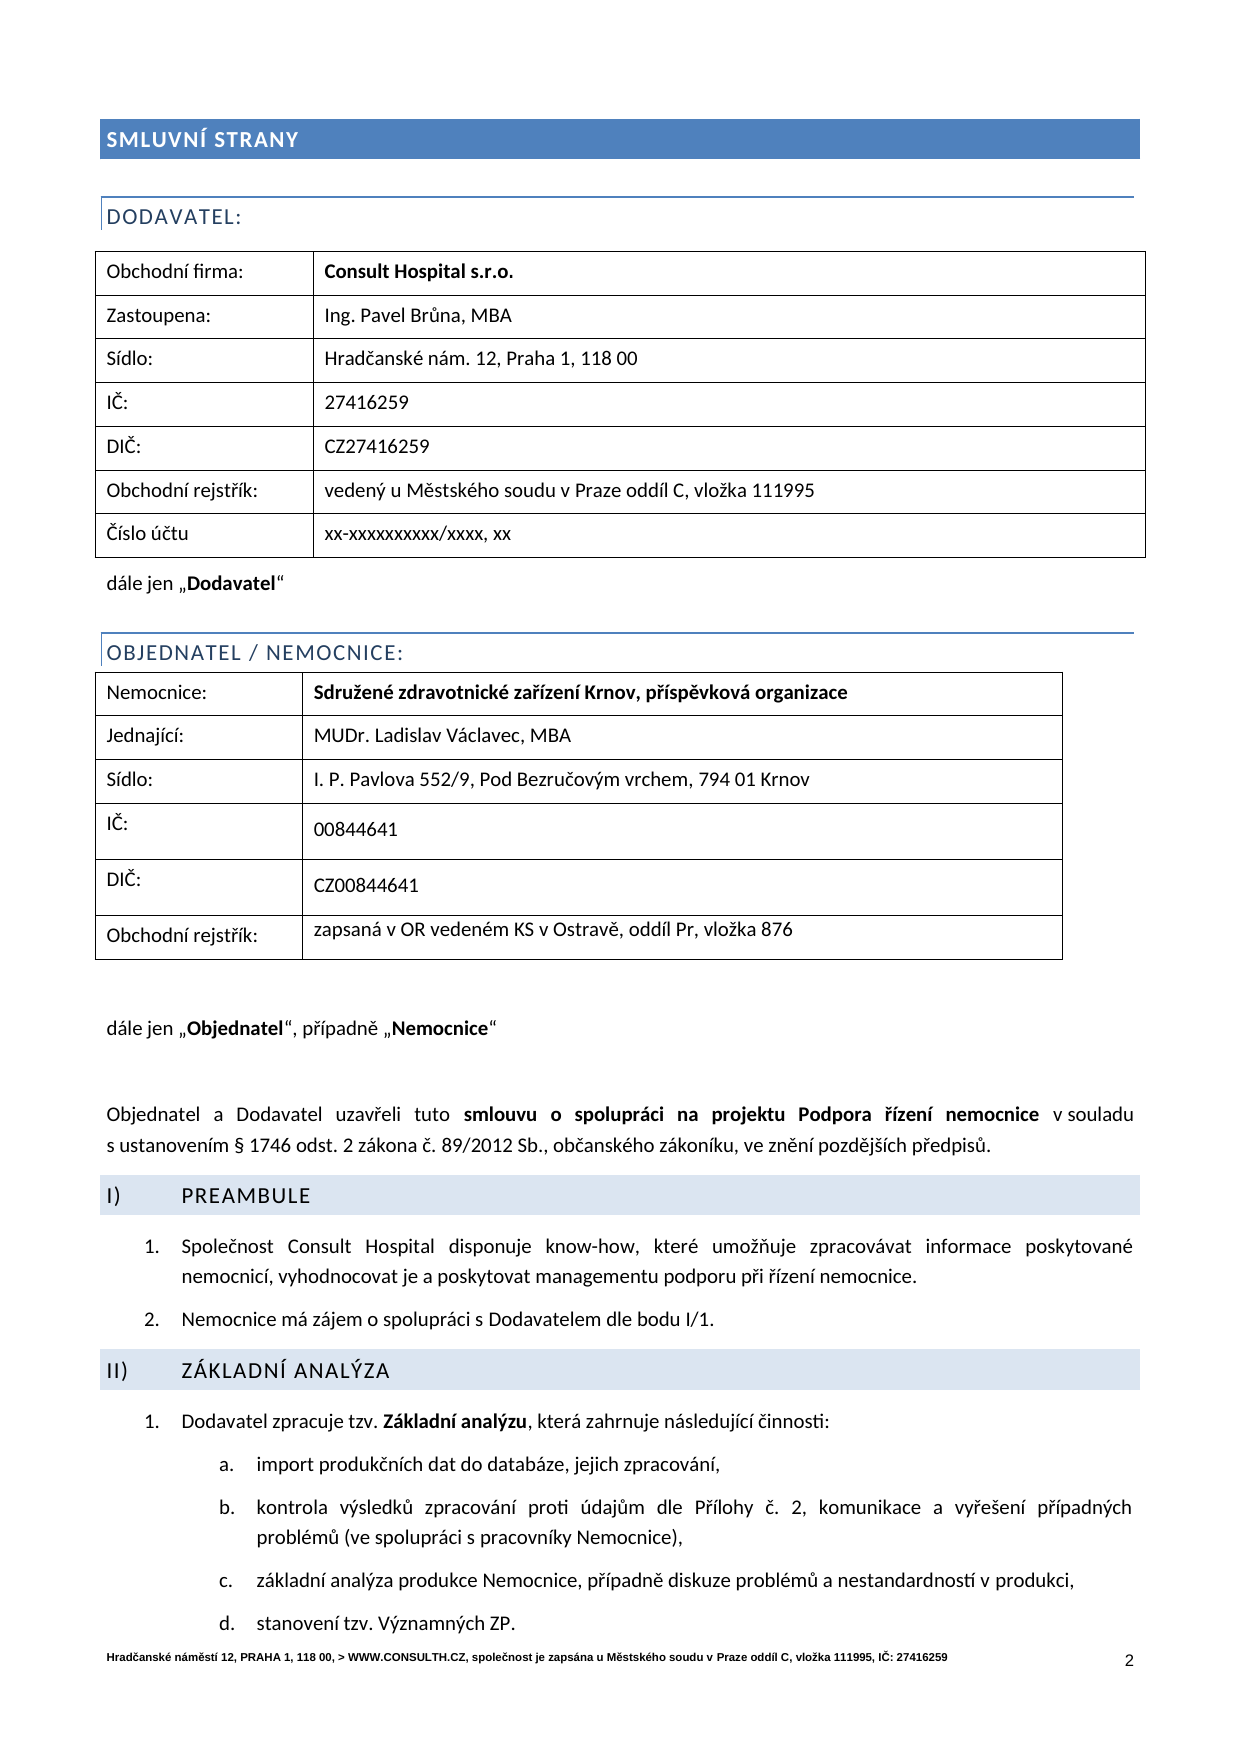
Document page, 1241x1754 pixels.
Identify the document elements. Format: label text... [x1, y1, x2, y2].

table_cell zapsaná v OR vedeném KS v Ostravě, oddíl Pr, vložka 876 [303, 916, 1062, 959]
list kontrola výsledků zpracování proti údajům dle Přílohy č. 2, komunikace a vyřešení případných problémů (ve spolupráci s pracovníky Nemocnice), [219, 1494, 1134, 1550]
table_header Consult Hospital s.r.o. [314, 252, 1145, 294]
table_cell Sídlo: [96, 339, 313, 382]
table_header Nemocnice: [96, 673, 302, 715]
table_cell Zastoupena: [96, 296, 313, 338]
table_cell IČ: [96, 804, 302, 859]
list Dodavatel zpracuje tzv. Základní analýzu, která zahrnuje následující činnosti: [144, 1408, 1134, 1433]
table_cell CZ27416259 [314, 427, 1145, 469]
subtitle Preambule [106, 1181, 1134, 1209]
table_cell 27416259 [314, 383, 1145, 426]
subtitle Základní analýza [106, 1356, 1134, 1384]
list Nemocnice má zájem o spolupráci s Dodavatelem dle bodu I/1. [144, 1307, 1134, 1332]
subtitle Smluvní strany [106, 125, 1134, 153]
table_cell Hradčanské nám. 12, Praha 1, 118 00 [314, 339, 1145, 382]
list import produkčních dat do databáze, jejich zpracování, [219, 1451, 1134, 1476]
list stanovení tzv. Významných ZP. [219, 1610, 1134, 1636]
table_cell MUDr. Ladislav Václavec, MBA [303, 716, 1062, 759]
subtitle Objednatel / Nemocnice: [102, 634, 1134, 666]
table_cell CZ00844641 [303, 860, 1062, 915]
list základní analýza produkce Nemocnice, případně diskuze problémů a nestandardností v produkci, [219, 1567, 1134, 1593]
table_cell Sídlo: [96, 760, 302, 803]
table_cell DIČ: [96, 860, 302, 915]
table_cell IČ: [96, 383, 313, 426]
table_cell 00844641 [303, 804, 1062, 859]
list Společnost Consult Hospital disponuje know-how, které umožňuje zpracovávat informace poskytované nemocnicí, vyhodnocovat je a poskytovat managementu podporu při řízení nemocnice. [144, 1233, 1134, 1289]
table_cell Jednající: [96, 716, 302, 759]
text Objednatel a Dodavatel uzavřeli tuto smlouvu o spolupráci na projektu Podpora řízení nemocnice v souladu s ustanovením § 1746 odst. 2 zákona č. 89/2012 Sb., občanského zákoníku, ve znění pozdějších předpisů. [106, 1101, 1134, 1157]
table_cell vedený u Městského soudu v Praze oddíl C, vložka 111995 [314, 471, 1145, 513]
table_header Obchodní firma: [96, 252, 313, 294]
table_cell xx-xxxxxxxxxx/xxxx, xx [314, 514, 1145, 557]
table_header Sdružené zdravotnické zařízení Krnov, příspěvková organizace [303, 673, 1062, 715]
table_cell Obchodní rejstřík: [96, 916, 302, 959]
text dále jen „Objednatel“, případně „Nemocnice“ [106, 1016, 1134, 1041]
text dále jen „Dodavatel“ [106, 571, 1134, 596]
table_cell Obchodní rejstřík: [96, 471, 313, 513]
table_cell DIČ: [96, 427, 313, 469]
table_cell I. P. Pavlova 552/9, Pod Bezručovým vrchem, 794 01 Krnov [303, 760, 1062, 803]
table_cell Číslo účtu [96, 514, 313, 557]
subtitle Dodavatel: [102, 198, 1134, 230]
table_cell Ing. Pavel Brůna, MBA [314, 296, 1145, 338]
